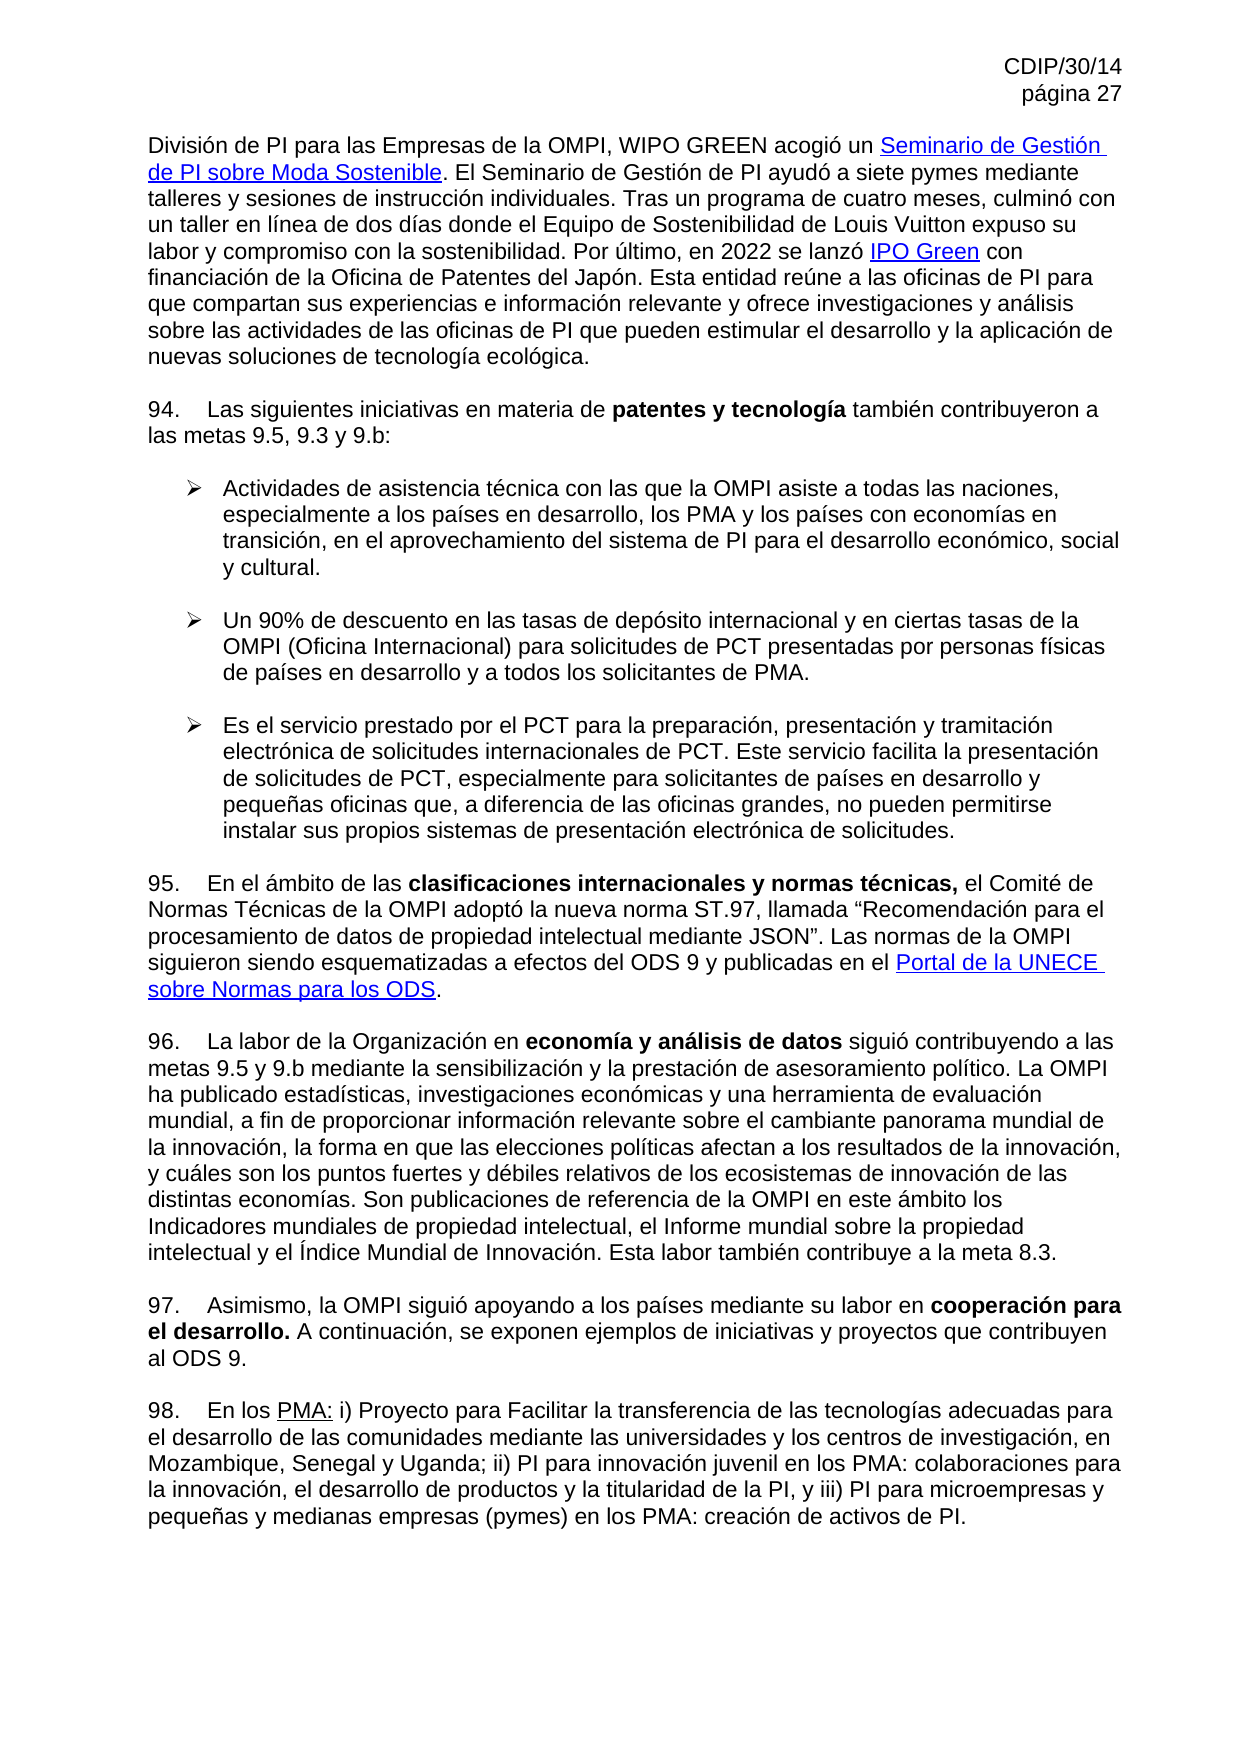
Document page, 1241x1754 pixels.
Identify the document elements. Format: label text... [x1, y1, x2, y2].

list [148, 132, 1122, 369]
list En los PMA: i) Proyecto para Facilitar la transferencia de las tecnologías adecuadas para el desarrollo de las comunidades mediante las universidades y los centros de investigación, en Mozambique, Senegal y Uganda; ii) PI para innovación juvenil en los PMA: colaboraciones para la innovación, el desarrollo de productos y la titularidad de la PI, y iii) PI para microempresas y pequeñas y medianas empresas (pymes) en los PMA: creación de activos de PI. [148, 1397, 1122, 1529]
list La labor de la Organización en economía y análisis de datos siguió contribuyendo a las metas 9.5 y 9.b mediante la sensibilización y la prestación de asesoramiento político. La OMPI ha publicado estadísticas, investigaciones económicas y una herramienta de evaluación mundial, a fin de proporcionar información relevante sobre el cambiante panorama mundial de la innovación, la forma en que las elecciones políticas afectan a los resultados de la innovación, y cuáles son los puntos fuertes y débiles relativos de los ecosistemas de innovación de las distintas economías. Son publicaciones de referencia de la OMPI en este ámbito los Indicadores mundiales de propiedad intelectual, el Informe mundial sobre la propiedad intelectual y el Índice Mundial de Innovación. Esta labor también contribuye a la meta 8.3. [148, 1028, 1122, 1265]
list Las siguientes iniciativas en materia de patentes y tecnología también contribuyeron a las metas 9.5, 9.3 y 9.b: [148, 396, 1122, 448]
list En el ámbito de las clasificaciones internacionales y normas técnicas, el Comité de Normas Técnicas de la OMPI adoptó la nueva norma ST.97, llamada “Recomendación para el procesamiento de datos de propiedad intelectual mediante JSON”. Las normas de la OMPI siguieron siendo esquematizadas a efectos del ODS 9 y publicadas en el Portal de la UNECE sobre Normas para los ODS. [148, 870, 1122, 1002]
list Es el servicio prestado por el PCT para la preparación, presentación y tramitación electrónica de solicitudes internacionales de PCT. Este servicio facilita la presentación de solicitudes de PCT, especialmente para solicitantes de países en desarrollo y pequeñas oficinas que, a diferencia de las oficinas grandes, no pueden permitirse instalar sus propios sistemas de presentación electrónica de solicitudes. [185, 712, 1122, 844]
list Un 90% de descuento en las tasas de depósito internacional y en ciertas tasas de la OMPI (Oficina Internacional) para solicitudes de PCT presentadas por personas físicas de países en desarrollo y a todos los solicitantes de PMA. [185, 607, 1122, 686]
list Actividades de asistencia técnica con las que la OMPI asiste a todas las naciones, especialmente a los países en desarrollo, los PMA y los países con economías en transición, en el aprovechamiento del sistema de PI para el desarrollo económico, social y cultural. [185, 475, 1122, 580]
list Asimismo, la OMPI siguió apoyando a los países mediante su labor en cooperación para el desarrollo. A continuación, se exponen ejemplos de iniciativas y proyectos que contribuyen al ODS 9. [148, 1292, 1122, 1371]
